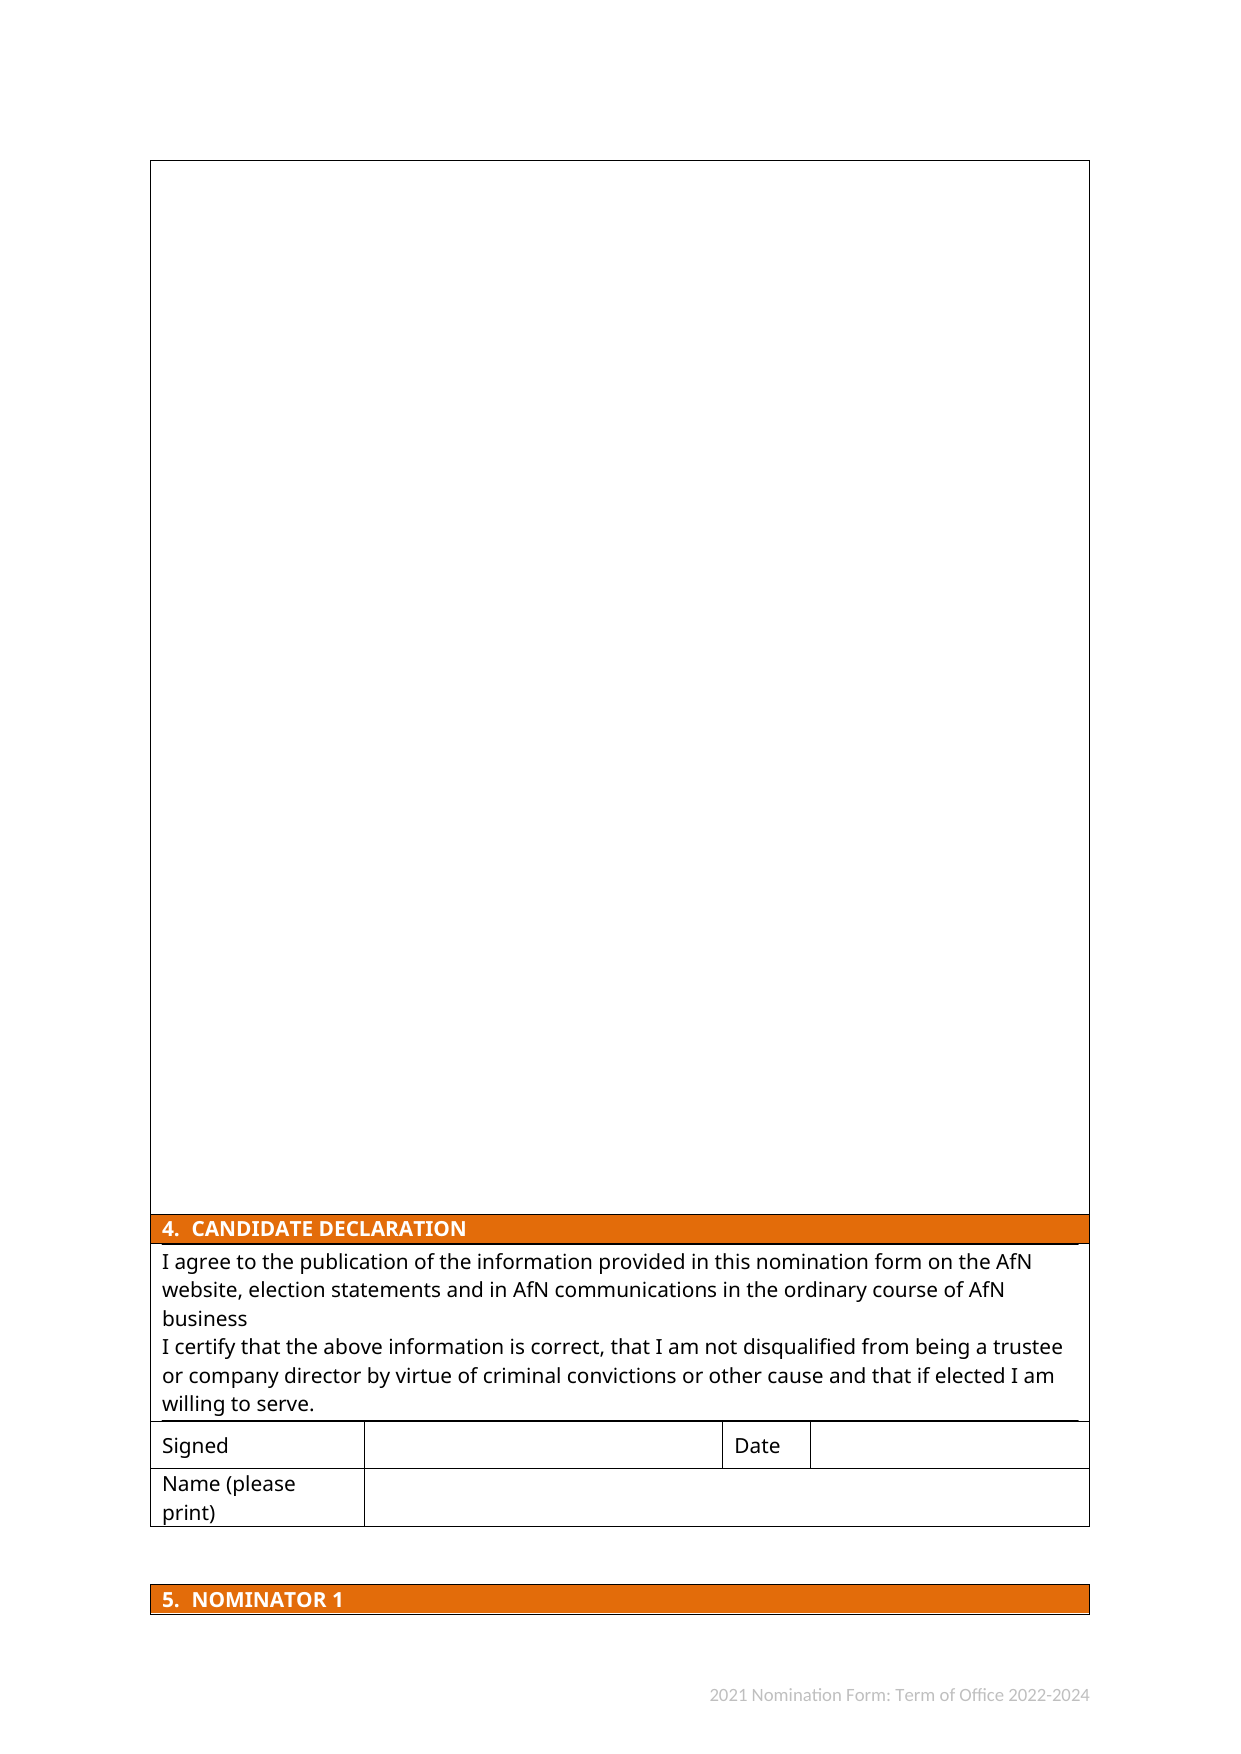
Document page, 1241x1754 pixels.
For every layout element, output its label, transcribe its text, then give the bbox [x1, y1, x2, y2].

table_cell [151, 161, 1089, 1213]
table_cell I agree to the publication of the information provided in this nomination form on the AfN website, election statements and in AfN communications in the ordinary course of AfN business I certify that the above information is correct, that I am not disqualified from being a trustee or company director by virtue of criminal convictions or other cause and that if elected I am willing to serve. [151, 1244, 1089, 1421]
table_header NOMINATOR 1 [151, 1585, 1089, 1613]
table_cell Date [723, 1422, 810, 1468]
table_cell [811, 1422, 1089, 1468]
table_cell Name (please print) [151, 1469, 364, 1526]
table_cell [365, 1469, 1089, 1526]
table_cell Signed [151, 1422, 364, 1468]
table_cell [365, 1422, 722, 1468]
table_cell CANDIDATE DECLARATION [151, 1215, 1089, 1243]
